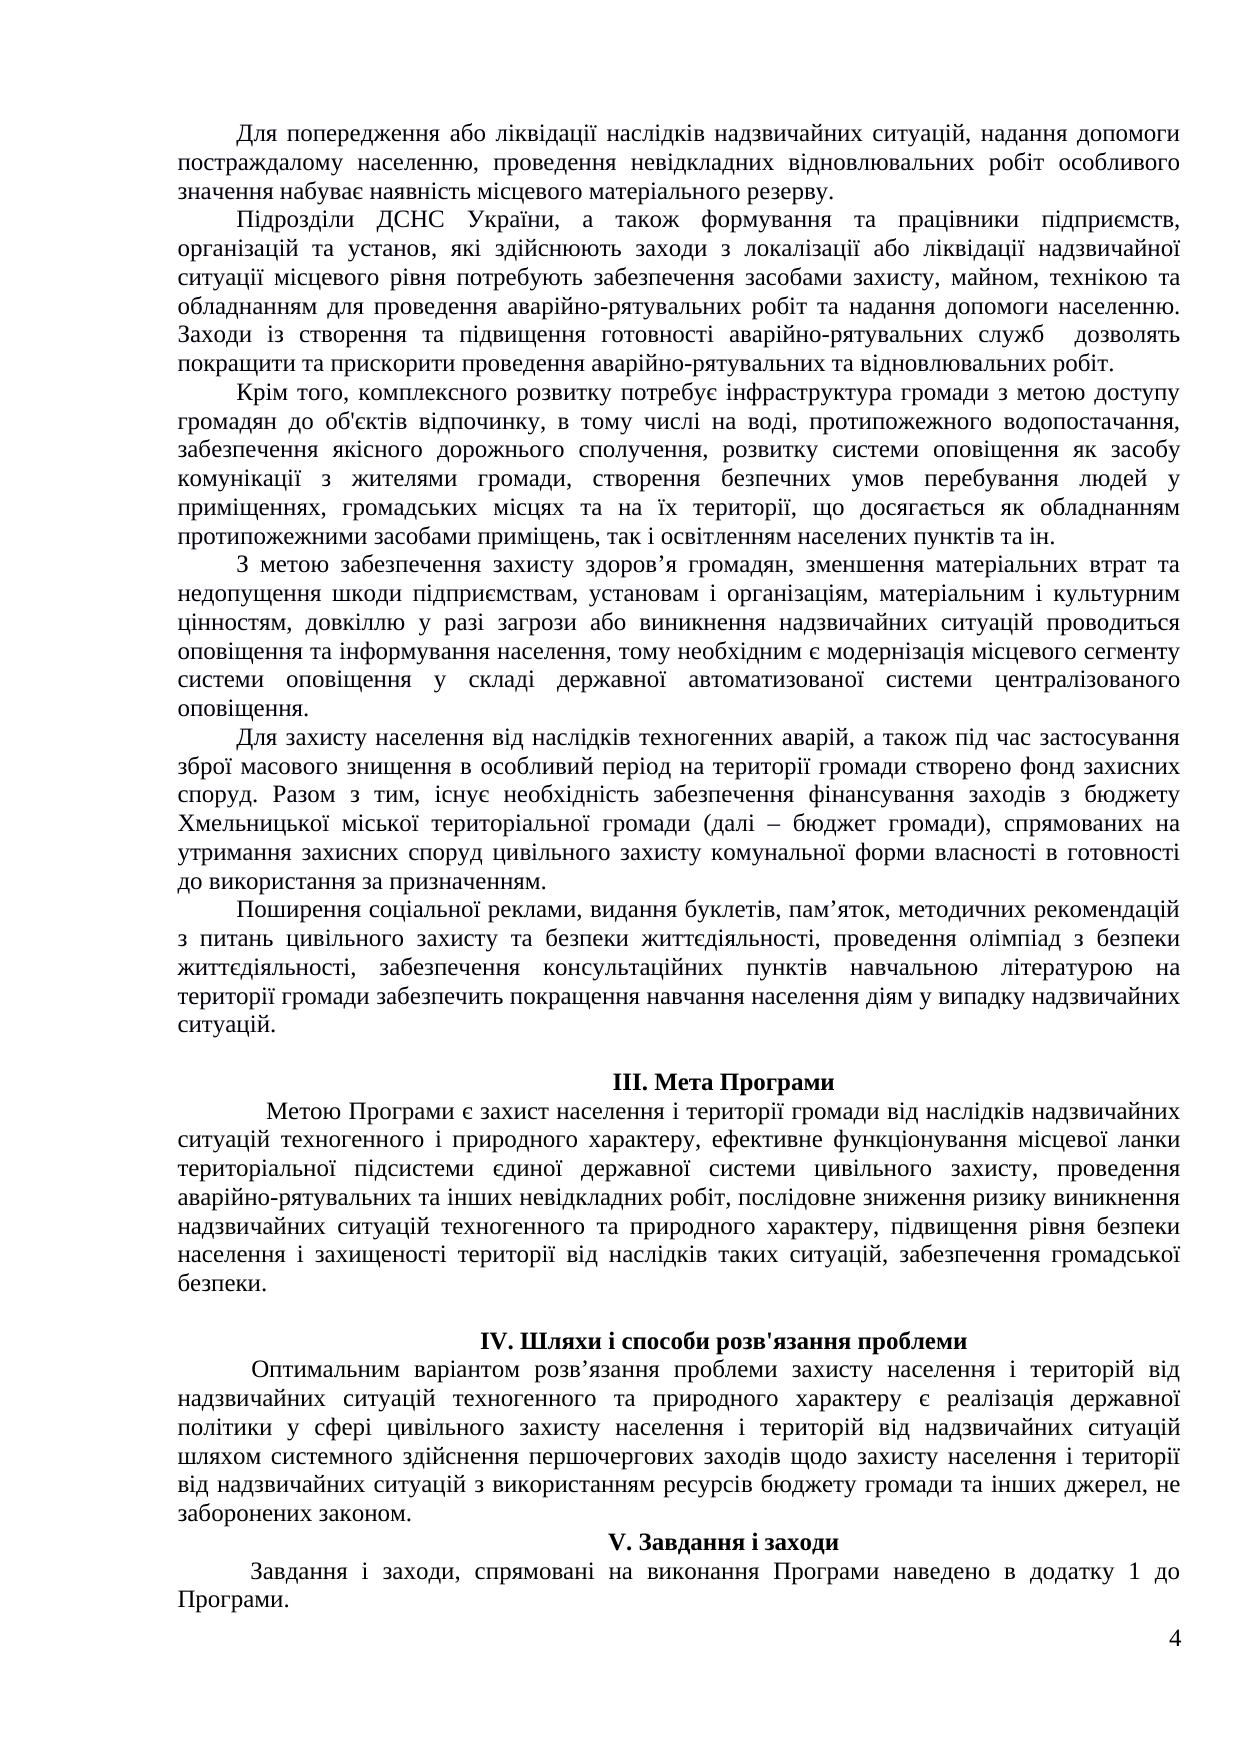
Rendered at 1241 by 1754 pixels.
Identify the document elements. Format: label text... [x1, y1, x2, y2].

text ІІІ. Мета Програми [177, 1067, 1181, 1096]
text Оптимальним варіантом розв’язання проблеми захисту населення і територій від надзвичайних ситуацій техногенного та природного характеру є реалізація державної політики у сфері цивільного захисту населення і територій від надзвичайних ситуацій шляхом системного здійснення першочергових заходів щодо захисту населення і території від надзвичайних ситуацій з використанням ресурсів бюджету громади та інших джерел, не заборонених законом. [177, 1354, 1181, 1527]
list Для попередження або ліквідації наслідків надзвичайних ситуацій, надання допомоги постраждалому населенню, проведення невідкладних відновлювальних робіт особливого значення набуває наявність місцевого матеріального резерву. [177, 118, 1181, 204]
list Підрозділи ДСНС України, а також формування та працівники підприємств, організацій та установ, які здійснюють заходи з локалізації або ліквідації надзвичайної ситуації місцевого рівня потребують забезпечення засобами захисту, майном, технікою та обладнанням для проведення аварійно-рятувальних робіт та надання допомоги населенню. Заходи із створення та підвищення готовності аварійно-рятувальних служб дозволять покращити та прискорити проведення аварійно-рятувальних та відновлювальних робіт. [177, 204, 1181, 377]
text ІV. Шляхи і способи розв'язання проблеми [177, 1326, 1181, 1354]
text Метою Програми є захист населення і території громади від наслідків надзвичайних ситуацій техногенного і природного характеру, ефективне функціонування місцевої ланки територіальної підсистеми єдиної державної системи цивільного захисту, проведення аварійно-рятувальних та інших невідкладних робіт, послідовне зниження ризику виникнення надзвичайних ситуацій техногенного та природного характеру, підвищення рівня безпеки населення і захищеності території від наслідків таких ситуацій, забезпечення громадської безпеки. [177, 1096, 1181, 1297]
list Поширення соціальної реклами, видання буклетів, пам’яток, методичних рекомендацій з питань цивільного захисту та безпеки життєдіяльності, проведення олімпіад з безпеки життєдіяльності, забезпечення консультаційних пунктів навчальною літературою на території громади забезпечить покращення навчання населення діям у випадку надзвичайних ситуацій. [177, 894, 1181, 1038]
text Завдання і заходи, спрямовані на виконання Програми наведено в додатку 1 до Програми. [177, 1556, 1181, 1613]
list Крім того, комплексного розвитку потребує інфраструктура громади з метою доступу громадян до об'єктів відпочинку, в тому числі на воді, протипожежного водопостачання, забезпечення якісного дорожнього сполучення, розвитку системи оповіщення як засобу комунікації з жителями громади, створення безпечних умов перебування людей у приміщеннях, громадських місцях та на їх території, що досягається як обладнанням протипожежними засобами приміщень, так і освітленням населених пунктів та ін. [177, 377, 1181, 549]
text V. Завдання і заходи [177, 1527, 1181, 1556]
list З метою забезпечення захисту здоров’я громадян, зменшення матеріальних втрат та недопущення шкоди підприємствам, установам і організаціям, матеріальним і культурним цінностям, довкіллю у разі загрози або виникнення надзвичайних ситуацій проводиться оповіщення та інформування населення, тому необхідним є модернізація місцевого сегменту системи оповіщення у складі державної автоматизованої системи централізованого оповіщення. [177, 549, 1181, 722]
list Для захисту населення від наслідків техногенних аварій, а також під час застосування зброї масового знищення в особливий період на території громади створено фонд захисних споруд. Разом з тим, існує необхідність забезпечення фінансування заходів з бюджету Хмельницької міської територіальної громади (далі – бюджет громади), спрямованих на утримання захисних споруд цивільного захисту комунальної форми власності в готовності до використання за призначенням. [177, 722, 1181, 894]
